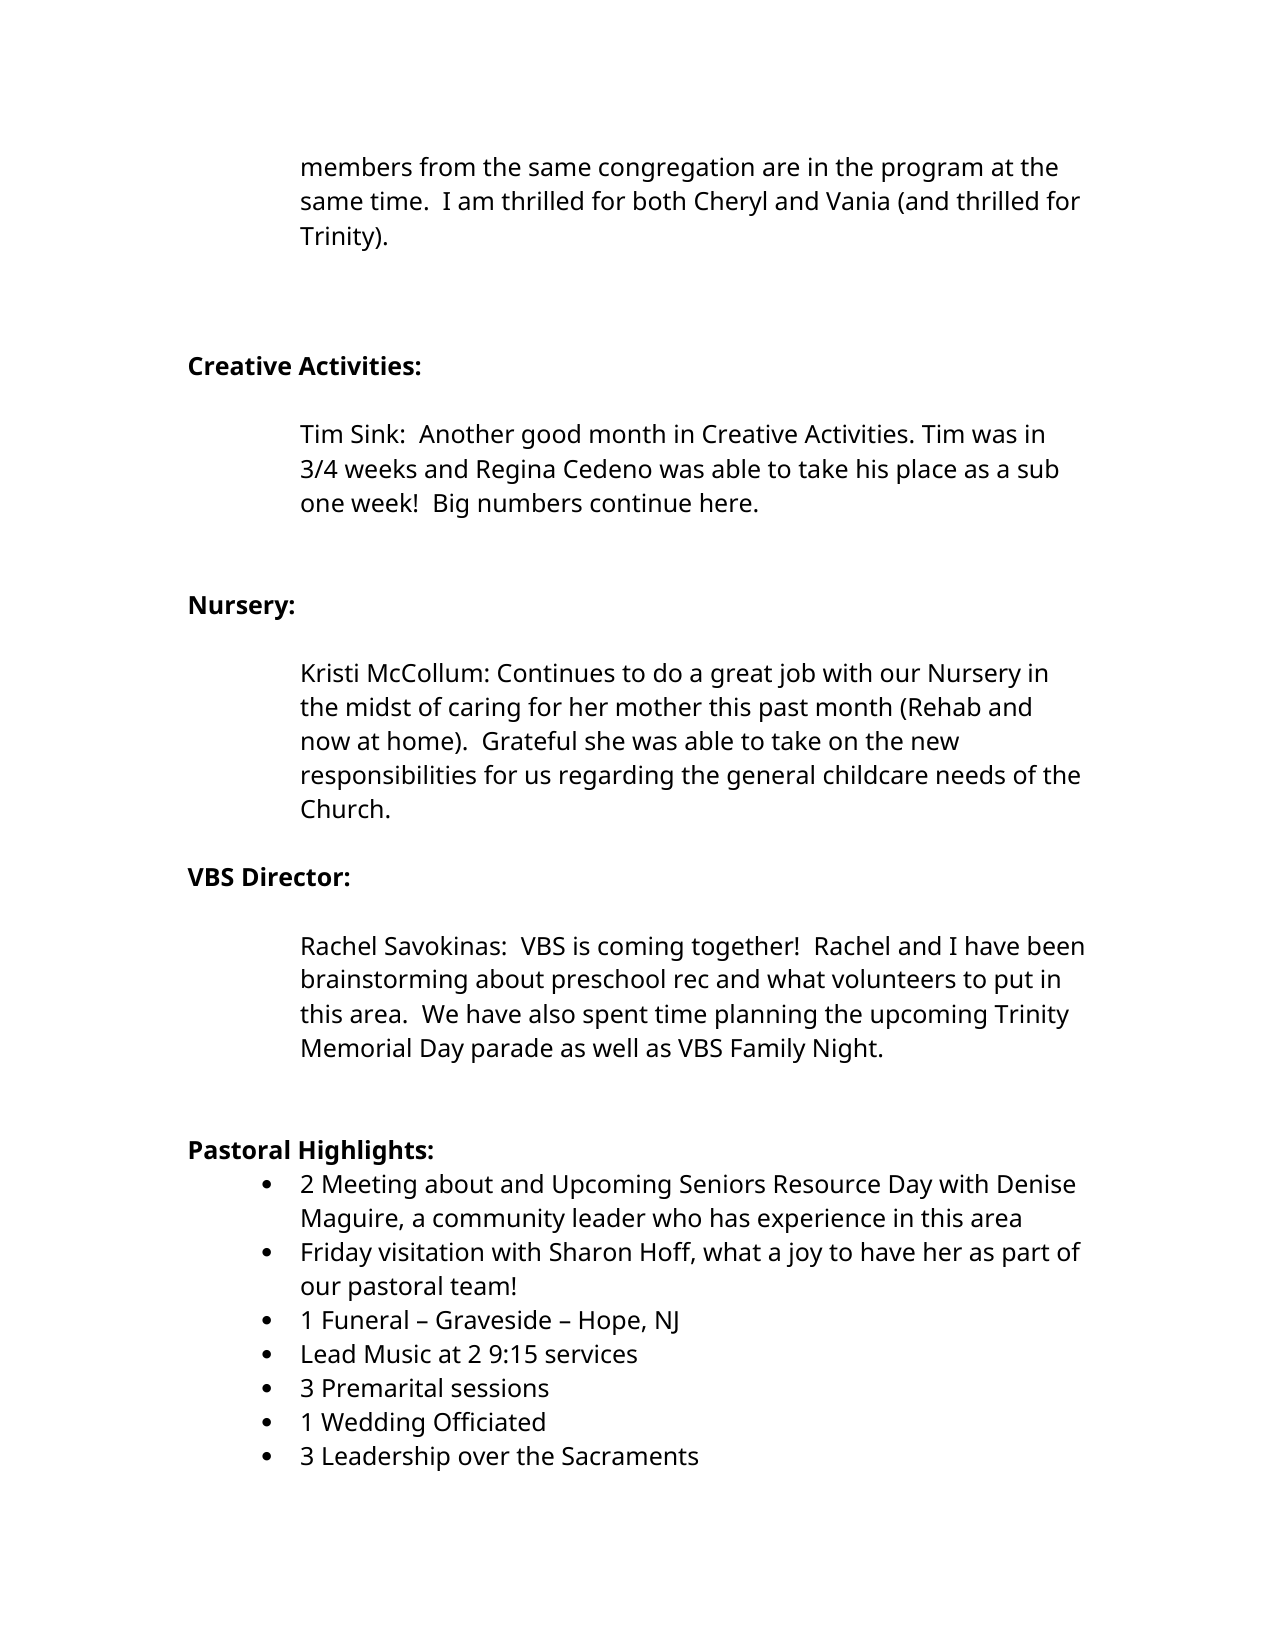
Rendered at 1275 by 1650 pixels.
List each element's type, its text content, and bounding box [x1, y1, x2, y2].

text Creative Activities: [187, 349, 1087, 383]
list 1 Wedding Officiated [262, 1405, 1087, 1439]
list 3 Premarital sessions [262, 1371, 1087, 1405]
text Nursery: [187, 587, 1087, 622]
list 3 Leadership over the Sacraments [262, 1439, 1087, 1473]
list Lead Music at 2 9:15 services [262, 1337, 1087, 1371]
text VBS Director: [187, 860, 1087, 894]
list Friday visitation with Sharon Hoff, what a joy to have her as part of our pastoral team! [262, 1235, 1087, 1303]
list 1 Funeral – Graveside – Hope, NJ [262, 1303, 1087, 1337]
text Pastoral Highlights: [187, 1132, 1087, 1167]
text Kristi McCollum: Continues to do a great job with our Nursery in the midst of caring for her mother this past month (Rehab and now at home). Grateful she was able to take on the new responsibilities for us regarding the general childcare needs of the Church. [300, 656, 1087, 826]
list 2 Meeting about and Upcoming Seniors Resource Day with Denise Maguire, a community leader who has experience in this area [262, 1167, 1087, 1235]
text Tim Sink: Another good month in Creative Activities. Tim was in 3/4 weeks and Regina Cedeno was able to take his place as a sub one week! Big numbers continue here. [300, 417, 1087, 519]
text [300, 150, 1087, 252]
text Rachel Savokinas: VBS is coming together! Rachel and I have been brainstorming about preschool rec and what volunteers to put in this area. We have also spent time planning the upcoming Trinity Memorial Day parade as well as VBS Family Night. [300, 928, 1087, 1064]
